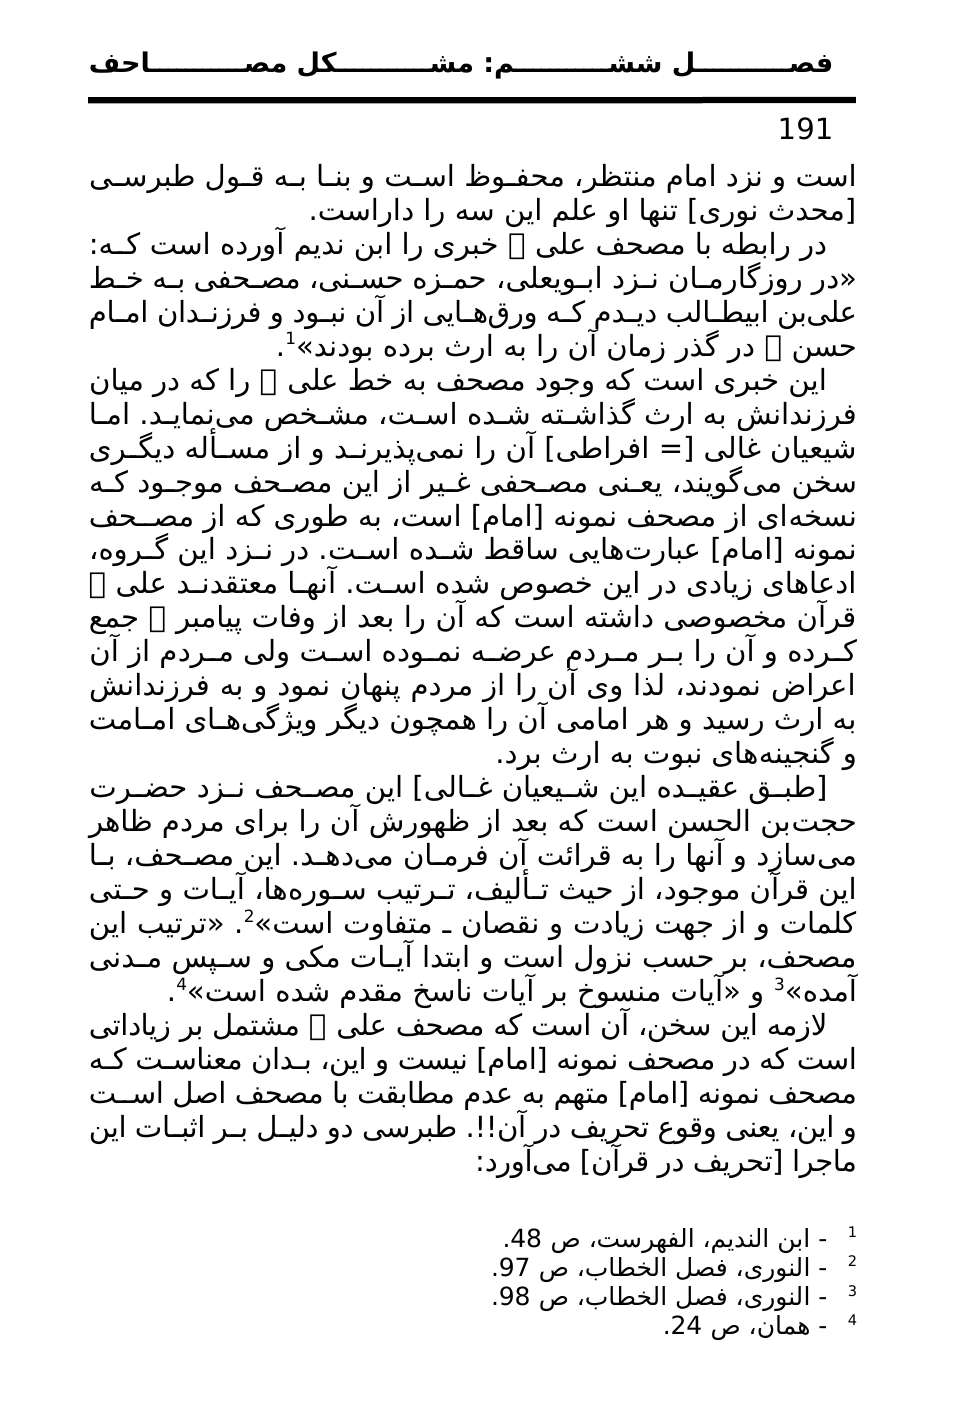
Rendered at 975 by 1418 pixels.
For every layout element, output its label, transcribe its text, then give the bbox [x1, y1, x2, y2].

text در رابطه با مصحف علی خبری را ابن ندیم آورده است که: «در روزگارمان نزد ابویعلی، حمزه حسنی، مصحفی به خط علی‌بن ابیطالب دیدم که ورق‌هایی از آن نبود و فرزندان امام حسن در گذر زمان آن را به ارث برده بودند». [89, 227, 857, 363]
text لازمه این سخن، آن است که مصحف علی مشتمل بر زیاداتی است که در مصحف نمونه [امام] نیست و این، بدان معناست که مصحف نمونه [امام] متهم به عدم مطابقت با مصحف اصل است و این، یعنی وقوع تحریف در آن!!. طبرسی دو دلیل بر اثبات این ماجرا [تحریف در قرآن] می‌آورد: [89, 1008, 857, 1178]
text اما موضع مصحف علی نسبت به این دو، موضع مبهمی است. به دیگر بیان، چه چیز از مصحف وی در جامعه و جفر وجود دارد؟ ... در کتاب‌هایی که به این جنبه پرداخته‌اند، این مطلب را مبهم می‌یابیم اما آنچه که قدر جامع این سه چیز [مصحف علی، جامعه، جفر] است، اسرار برانگیز بودن آن در نزد این گروه شیعی است (39) تأثیر این سه چیز، تأثیری وهمی است و نزد امام منتظر، محفوظ است و بنا به قول طبرسی [محدث نوری] تنها او علم این سه را داراست. [89, 159, 857, 227]
text [طبق عقیده این شیعیان غالی] این مصحف نزد حضرت حجت‌بن الحسن است که بعد از ظهورش آن را برای مردم ظاهر می‌سازد و آنها را به قرائت آن فرمان می‌دهد. این مصحف، با این قرآن موجود، از حیث تألیف، ترتیب سوره‌ها، آیات و حتی کلمات و از جهت زیادت و نقصان ـ متفاوت است». «ترتیب این مصحف، بر حسب نزول است و ابتدا آیات مکی و سپس مدنی آمده» و «آیات منسوخ بر آیات ناسخ مقدم شده است». [89, 771, 857, 1008]
text این خبری است که وجود مصحف به خط علی را که در میان فرزندانش به ارث گذاشته شده است، مشخص می‌نماید. اما شیعیان غالی [= افراطی] آن را نمی‌پذیرند و از مسأله دیگری سخن می‌گویند، یعنی مصحفی غیر از این مصحف موجود که نسخه‌ای از مصحف نمونه [امام] است، به طوری که از مصحف نمونه [امام] عبارت‌هایی ساقط شده است. در نزد این گروه، ادعاهای زیادی در این خصوص شده است. آنها معتقدند علی قرآن مخصوصی داشته است که آن را بعد از وفات پیامبر جمع کرده و آن را بر مردم عرضه نموده است ولی مردم از آن اعراض نمودند، لذا وی آن را از مردم پنهان نمود و به فرزندانش به ارث رسید و هر امامی آن را همچون دیگر ویژگی‌های امامت و گنجینه‌های نبوت به ارث برد. [89, 363, 857, 771]
